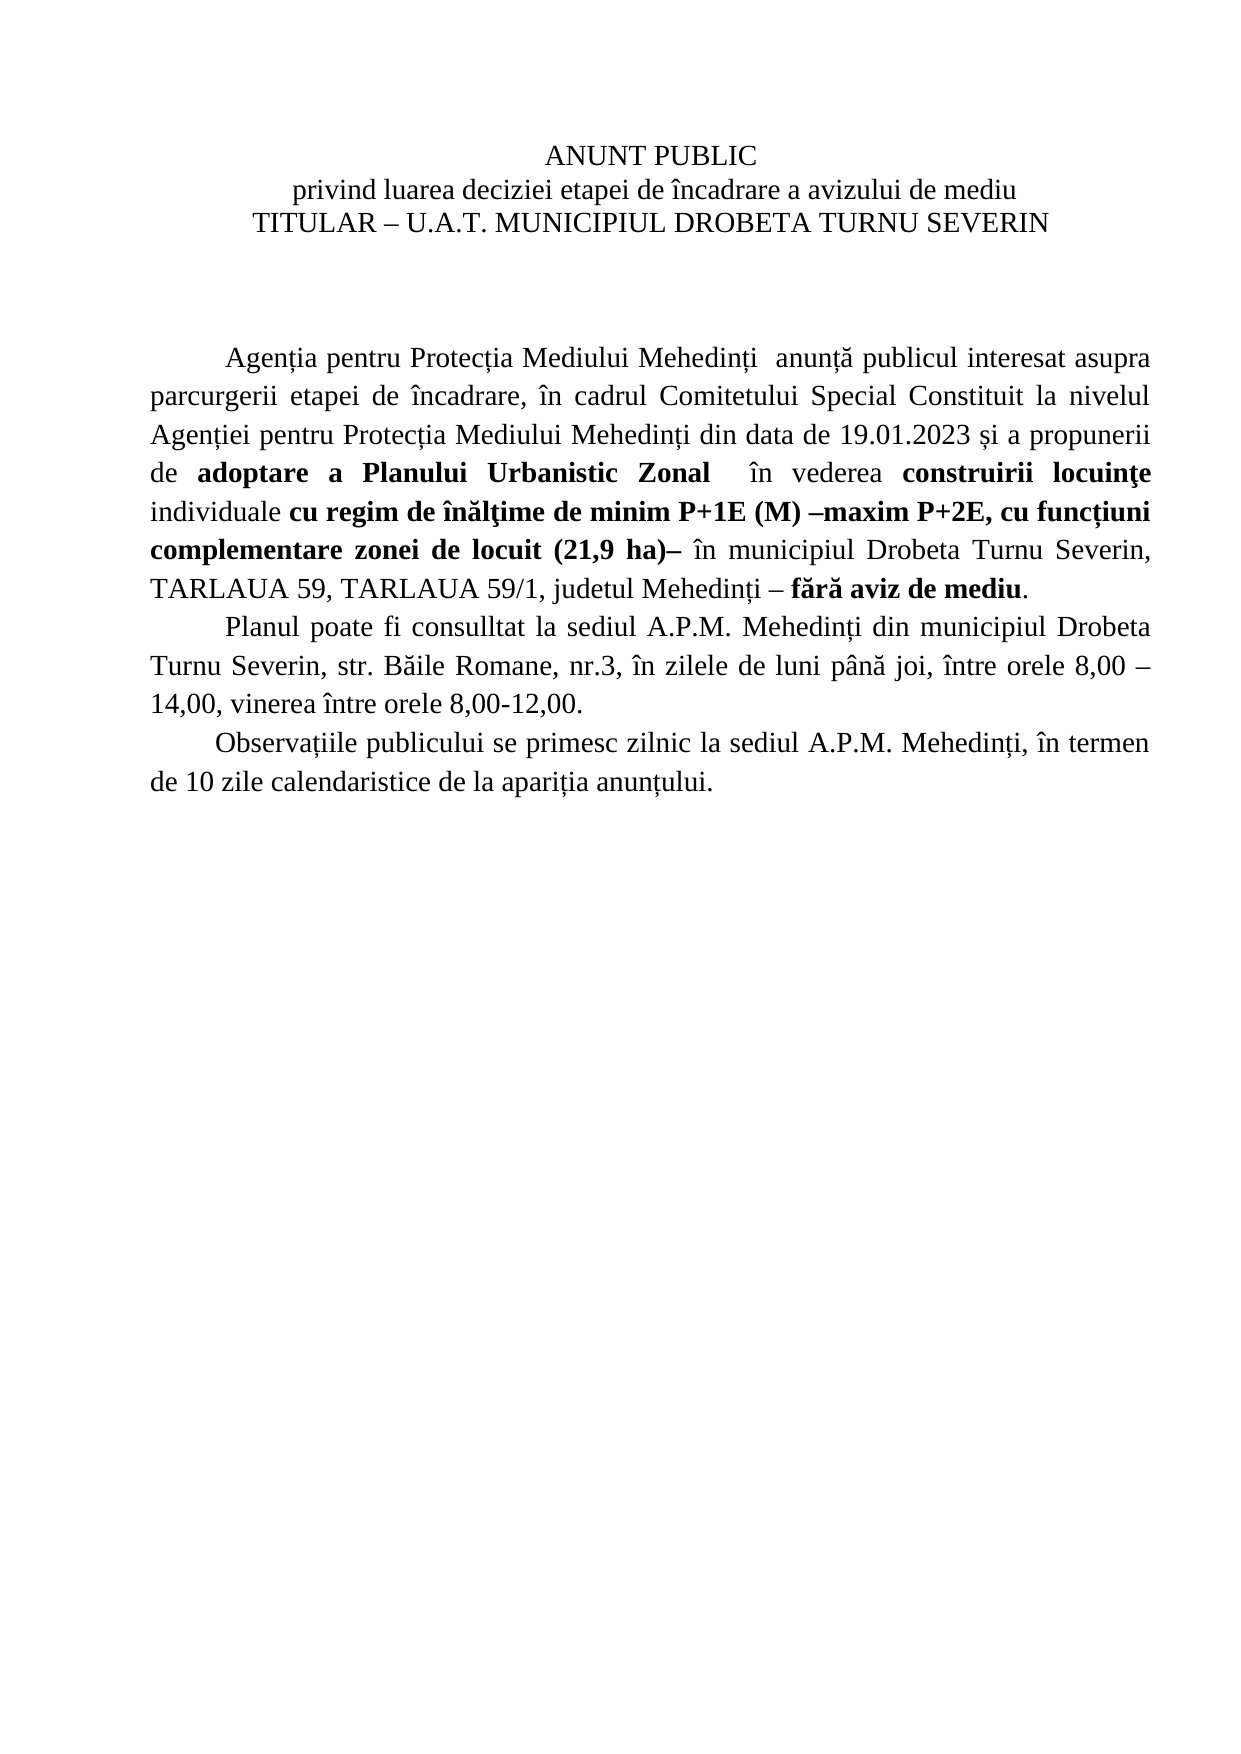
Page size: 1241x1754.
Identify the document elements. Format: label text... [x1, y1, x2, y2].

text Planul poate fi consulltat la sediul A.P.M. Mehedinți din municipiul Drobeta Turnu Severin, str. Băile Romane, nr.3, în zilele de luni până joi, între orele 8,00 – 14,00, vinerea între orele 8,00-12,00. [150, 609, 1152, 720]
text privind luarea deciziei etapei de încadrare a avizului de mediu [150, 172, 1152, 206]
text TITULAR – U.A.T. MUNICIPIUL DROBETA TURNU SEVERIN [150, 206, 1152, 239]
text Observațiile publicului se primesc zilnic la sediul A.P.M. Mehedinți, în termen de 10 zile calendaristice de la apariția anunțului. [150, 725, 1152, 797]
text ANUNT PUBLIC [150, 138, 1152, 172]
text Agenția pentru Protecția Mediului Mehedinți anunță publicul interesat asupra parcurgerii etapei de încadrare, în cadrul Comitetului Special Constituit la nivelul Agenției pentru Protecția Mediului Mehedinți din data de 19.01.2023 și a propunerii de adoptare a Planului Urbanistic Zonal în vederea construirii locuinţe individuale cu regim de înălţime de minim P+1E (M) –maxim P+2E, cu funcțiuni complementare zonei de locuit (21,9 ha)– în municipiul Drobeta Turnu Severin, TARLAUA 59, TARLAUA 59/1, judetul Mehedinți – fără aviz de mediu. [150, 340, 1152, 604]
